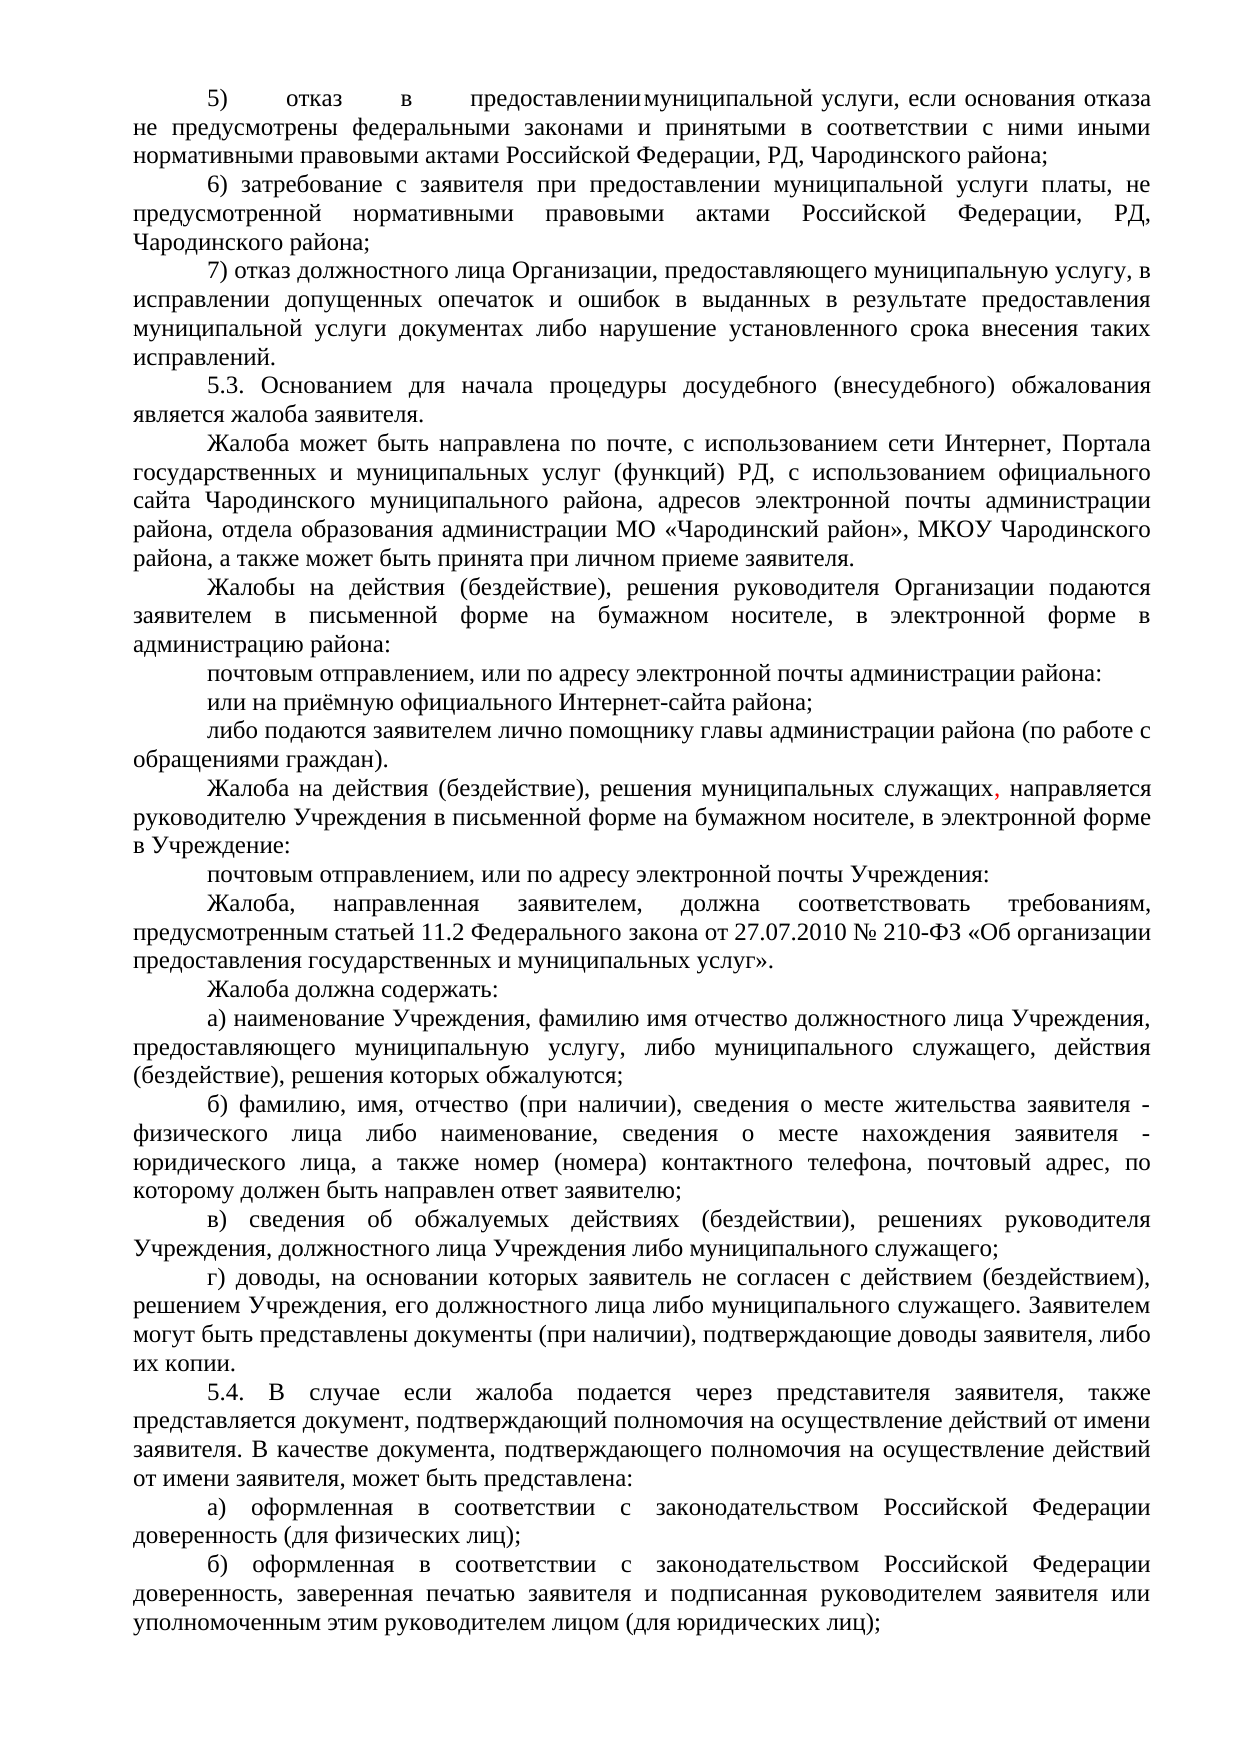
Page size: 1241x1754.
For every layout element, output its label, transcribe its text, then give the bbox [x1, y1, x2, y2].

text или на приёмную официального Интернет-сайта района; [133, 687, 1152, 716]
text в) сведения об обжалуемых действиях (бездействии), решениях руководителя Учреждения, должностного лица Учреждения либо муниципального служащего; [133, 1204, 1152, 1262]
text Жалоба, направленная заявителем, должна соответствовать требованиям, предусмотренным статьей 11.2 Федерального закона от 27.07.2010 № 210-ФЗ «Об организации предоставления государственных и муниципальных услуг». [133, 888, 1152, 974]
text Жалоба должна содержать: [133, 974, 1152, 1003]
text Жалоба на действия (бездействие), решения муниципальных служащих, направляется руководителю Учреждения в письменной форме на бумажном носителе, в электронной форме в Учреждение: [133, 773, 1152, 859]
text Жалобы на действия (бездействие), решения руководителя Организации подаются заявителем в письменной форме на бумажном носителе, в электронной форме в администрацию района: [133, 572, 1152, 658]
text б) фамилию, имя, отчество (при наличии), сведения о месте жительства заявителя - физического лица либо наименование, сведения о месте нахождения заявителя - юридического лица, а также номер (номера) контактного телефона, почтовый адрес, по которому должен быть направлен ответ заявителю; [133, 1089, 1152, 1204]
text а) наименование Учреждения, фамилию имя отчество должностного лица Учреждения, предоставляющего муниципальную услугу, либо муниципального служащего, действия (бездействие), решения которых обжалуются; [133, 1003, 1152, 1089]
text Жалоба может быть направлена по почте, с использованием сети Интернет, Портала государственных и муниципальных услуг (функций) РД, с использованием официального сайта Чародинского муниципального района, адресов электронной почты администрации района, отдела образования администрации МО «Чародинский район», МКОУ Чародинского района, а также может быть принята при личном приеме заявителя. [133, 428, 1152, 572]
text г) доводы, на основании которых заявитель не согласен с действием (бездействием), решением Учреждения, его должностного лица либо муниципального служащего. Заявителем могут быть представлены документы (при наличии), подтверждающие доводы заявителя, либо их копии. [133, 1262, 1152, 1377]
text 5.4. В случае если жалоба подается через представителя заявителя, также представляется документ, подтверждающий полномочия на осуществление действий от имени заявителя. В качестве документа, подтверждающего полномочия на осуществление действий от имени заявителя, может быть представлена: [133, 1377, 1152, 1492]
text 5) отказ в предоставлении муниципальной услуги, если основания отказа не предусмотрены федеральными законами и принятыми в соответствии с ними иными нормативными правовыми актами Российской Федерации, РД, Чародинского района; [133, 83, 1152, 169]
text а) оформленная в соответствии с законодательством Российской Федерации доверенность (для физических лиц); [133, 1492, 1152, 1549]
text 5.3. Основанием для начала процедуры досудебного (внесудебного) обжалования является жалоба заявителя. [133, 371, 1152, 428]
text 7) отказ должностного лица Организации, предоставляющего муниципальную услугу, в исправлении допущенных опечаток и ошибок в выданных в результате предоставления муниципальной услуги документах либо нарушение установленного срока внесения таких исправлений. [133, 256, 1152, 371]
text почтовым отправлением, или по адресу электронной почты Учреждения: [133, 859, 1152, 888]
text либо подаются заявителем лично помощнику главы администрации района (по работе с обращениями граждан). [133, 716, 1152, 773]
text почтовым отправлением, или по адресу электронной почты администрации района: [133, 658, 1152, 687]
text 6) затребование с заявителя при предоставлении муниципальной услуги платы, не предусмотренной нормативными правовыми актами Российской Федерации, РД, Чародинского района; [133, 169, 1152, 256]
text б) оформленная в соответствии с законодательством Российской Федерации доверенность, заверенная печатью заявителя и подписанная руководителем заявителя или уполномоченным этим руководителем лицом (для юридических лиц); [133, 1549, 1152, 1636]
